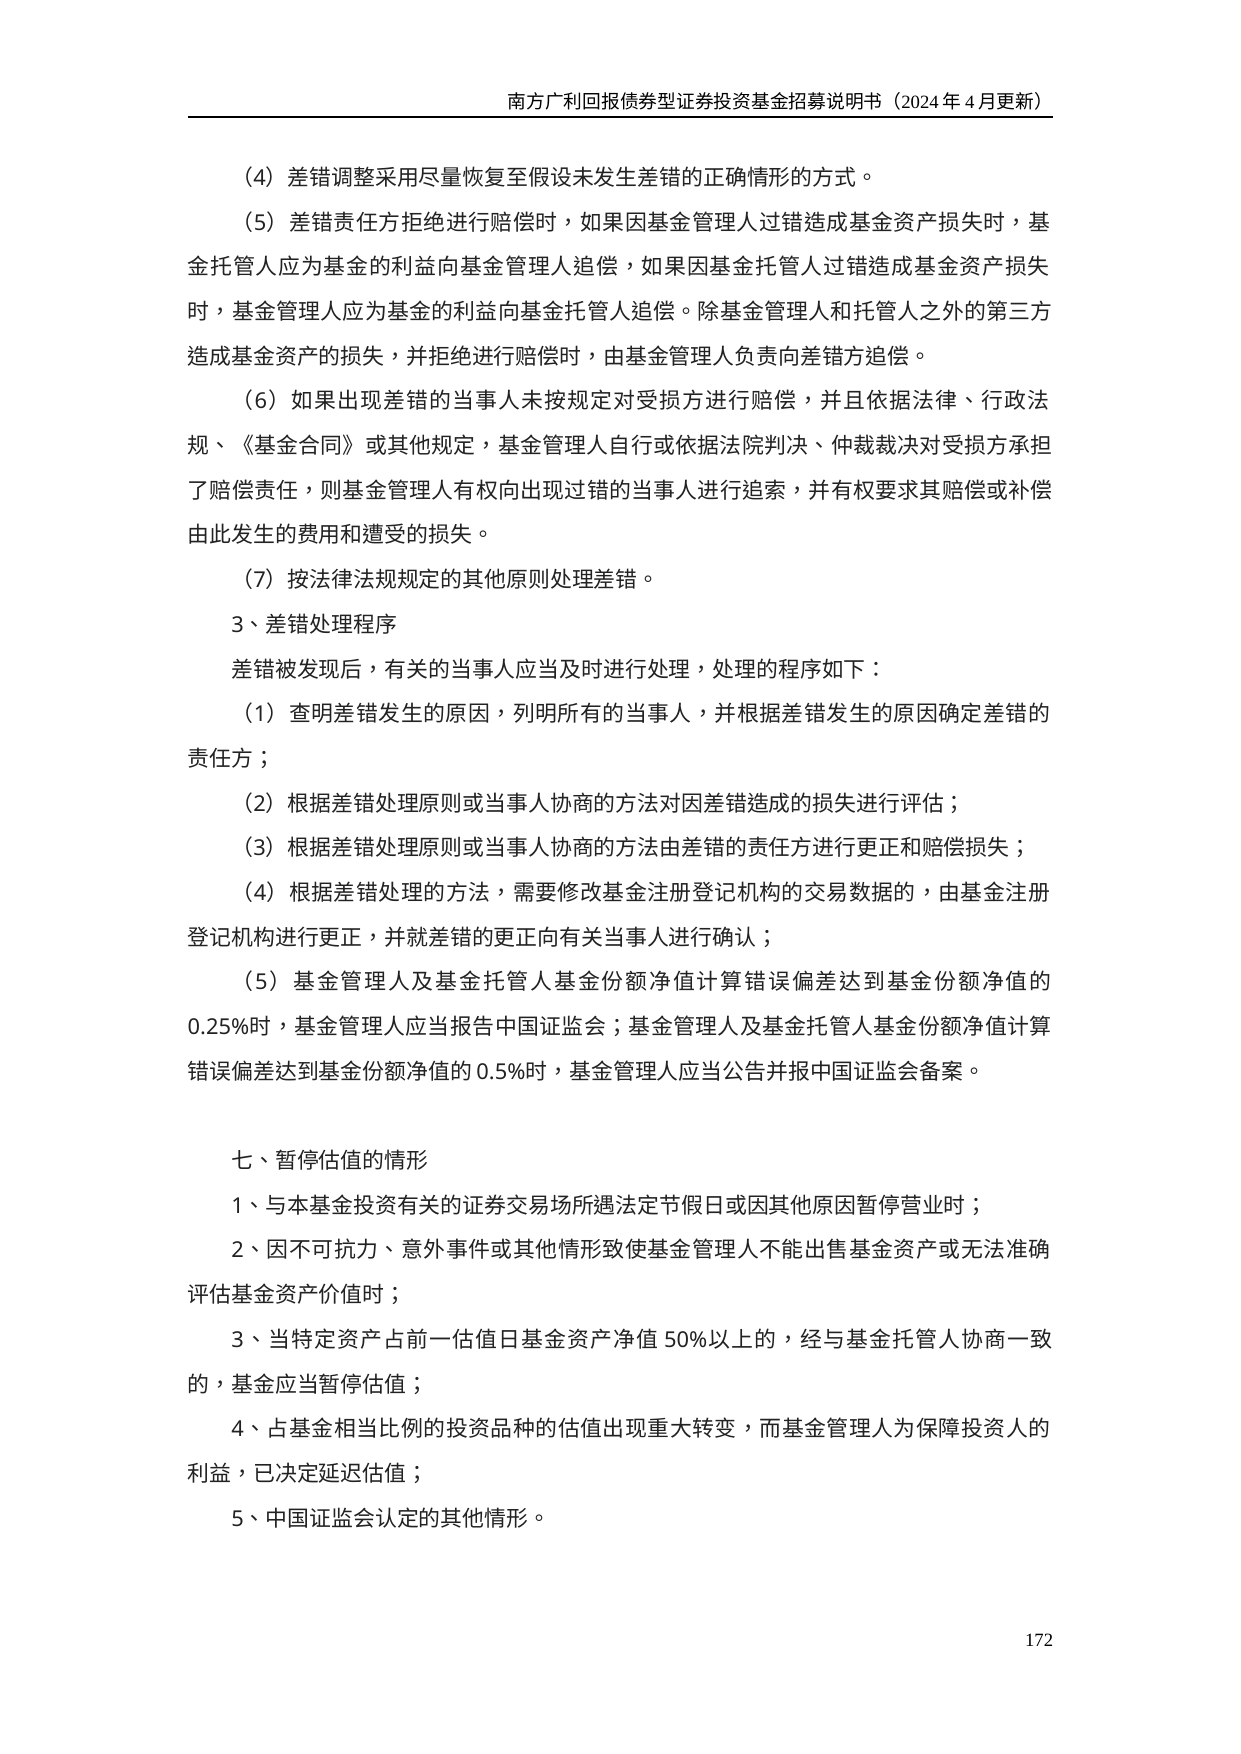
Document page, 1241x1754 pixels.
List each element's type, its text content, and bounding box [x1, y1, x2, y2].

text 3、差错处理程序 [187, 609, 1053, 639]
text 1、与本基金投资有关的证券交易场所遇法定节假日或因其他原因暂停营业时； [187, 1190, 1053, 1219]
text （5）基金管理人及基金托管人基金份额净值计算错误偏差达到基金份额净值的0.25%时，基金管理人应当报告中国证监会；基金管理人及基金托管人基金份额净值计算错误偏差达到基金份额净值的0.5%时，基金管理人应当公告并报中国证监会备案。 [187, 966, 1053, 1086]
text （7）按法律法规规定的其他原则处理差错。 [187, 564, 1053, 594]
text （6）如果出现差错的当事人未按规定对受损方进行赔偿，并且依据法律、行政法规、《基金合同》或其他规定，基金管理人自行或依据法院判决、仲裁裁决对受损方承担了赔偿责任，则基金管理人有权向出现过错的当事人进行追索，并有权要求其赔偿或补偿由此发生的费用和遭受的损失。 [187, 385, 1053, 549]
text （4）根据差错处理的方法，需要修改基金注册登记机构的交易数据的，由基金注册登记机构进行更正，并就差错的更正向有关当事人进行确认； [187, 877, 1053, 951]
text （5）差错责任方拒绝进行赔偿时，如果因基金管理人过错造成基金资产损失时，基金托管人应为基金的利益向基金管理人追偿，如果因基金托管人过错造成基金资产损失时，基金管理人应为基金的利益向基金托管人追偿。除基金管理人和托管人之外的第三方造成基金资产的损失，并拒绝进行赔偿时，由基金管理人负责向差错方追偿。 [187, 207, 1053, 371]
text 差错被发现后，有关的当事人应当及时进行处理，处理的程序如下： [187, 653, 1053, 683]
text （2）根据差错处理原则或当事人协商的方法对因差错造成的损失进行评估； [187, 788, 1053, 817]
text 七、暂停估值的情形 [187, 1145, 1053, 1175]
text （4）差错调整采用尽量恢复至假设未发生差错的正确情形的方式。 [187, 162, 1053, 192]
text 2、因不可抗力、意外事件或其他情形致使基金管理人不能出售基金资产或无法准确评估基金资产价值时； [187, 1234, 1053, 1309]
text （3）根据差错处理原则或当事人协商的方法由差错的责任方进行更正和赔偿损失； [187, 832, 1053, 862]
text 4、占基金相当比例的投资品种的估值出现重大转变，而基金管理人为保障投资人的利益，已决定延迟估值； [187, 1413, 1053, 1488]
text 3、当特定资产占前一估值日基金资产净值50%以上的，经与基金托管人协商一致的，基金应当暂停估值； [187, 1324, 1053, 1398]
text 5、中国证监会认定的其他情形。 [187, 1503, 1053, 1532]
text （1）查明差错发生的原因，列明所有的当事人，并根据差错发生的原因确定差错的责任方； [187, 698, 1053, 773]
